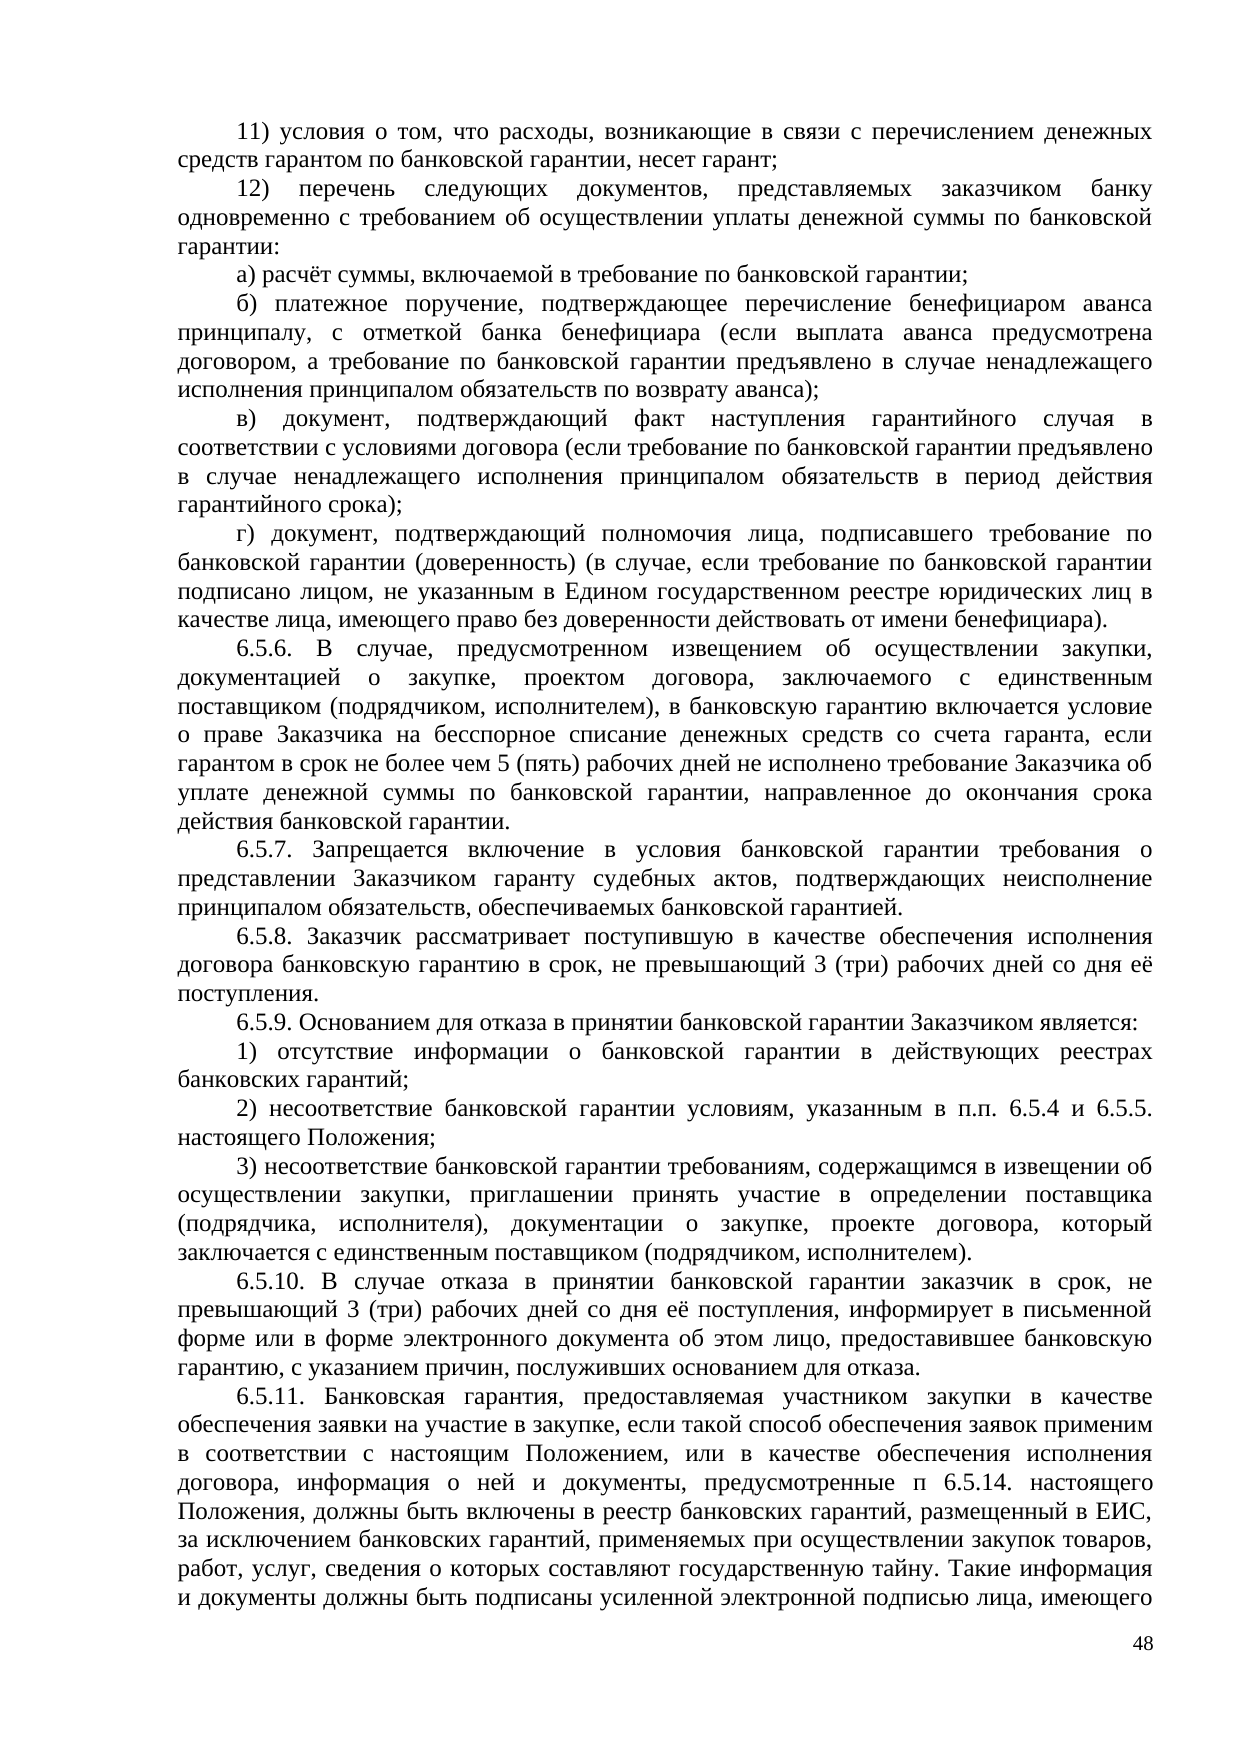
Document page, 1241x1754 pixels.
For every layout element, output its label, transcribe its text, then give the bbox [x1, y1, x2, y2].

text 6.5.6. В случае, предусмотренном извещением об осуществлении закупки, документацией о закупке, проектом договора, заключаемого с единственным поставщиком (подрядчиком, исполнителем), в банковскую гарантию включается условие о праве Заказчика на бесспорное списание денежных средств со счета гаранта, если гарантом в срок не более чем 5 (пять) рабочих дней не исполнено требование Заказчика об уплате денежной суммы по банковской гарантии, направленное до окончания срока действия банковской гарантии. [177, 633, 1153, 834]
text 3) несоответствие банковской гарантии требованиям, содержащимся в извещении об осуществлении закупки, приглашении принять участие в определении поставщика (подрядчика, исполнителя), документации о закупке, проекте договора, который заключается с единственным поставщиком (подрядчиком, исполнителем). [177, 1151, 1153, 1266]
text г) документ, подтверждающий полномочия лица, подписавшего требование по банковской гарантии (доверенность) (в случае, если требование по банковской гарантии подписано лицом, не указанным в Едином государственном реестре юридических лиц в качестве лица, имеющего право без доверенности действовать от имени бенефициара). [177, 518, 1153, 633]
text в) документ, подтверждающий факт наступления гарантийного случая в соответствии с условиями договора (если требование по банковской гарантии предъявлено в случае ненадлежащего исполнения принципалом обязательств в период действия гарантийного срока); [177, 403, 1153, 518]
text 6.5.10. В случае отказа в принятии банковской гарантии заказчик в срок, не превышающий 3 (три) рабочих дней со дня её поступления, информирует в письменной форме или в форме электронного документа об этом лицо, предоставившее банковскую гарантию, с указанием причин, послуживших основанием для отказа. [177, 1266, 1153, 1381]
text 6.5.9. Основанием для отказа в принятии банковской гарантии Заказчиком является: [177, 1007, 1153, 1036]
text 6.5.7. Запрещается включение в условия банковской гарантии требования о представлении Заказчиком гаранту судебных актов, подтверждающих неисполнение принципалом обязательств, обеспечиваемых банковской гарантией. [177, 834, 1153, 921]
text 11) условия о том, что расходы, возникающие в связи с перечислением денежных средств гарантом по банковской гарантии, несет гарант; [177, 116, 1153, 173]
text 12) перечень следующих документов, представляемых заказчиком банку одновременно с требованием об осуществлении уплаты денежной суммы по банковской гарантии: [177, 173, 1153, 259]
text 6.5.8. Заказчик рассматривает поступившую в качестве обеспечения исполнения договора банковскую гарантию в срок, не превышающий 3 (три) рабочих дней со дня её поступления. [177, 921, 1153, 1007]
text 2) несоответствие банковской гарантии условиям, указанным в п.п. 6.5.4 и 6.5.5. настоящего Положения; [177, 1093, 1153, 1151]
text а) расчёт суммы, включаемой в требование по банковской гарантии; [177, 259, 1153, 288]
text б) платежное поручение, подтверждающее перечисление бенефициаром аванса принципалу, с отметкой банка бенефициара (если выплата аванса предусмотрена договором, а требование по банковской гарантии предъявлено в случае ненадлежащего исполнения принципалом обязательств по возврату аванса); [177, 288, 1153, 403]
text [177, 1381, 1153, 1611]
text 1) отсутствие информации о банковской гарантии в действующих реестрах банковских гарантий; [177, 1036, 1153, 1093]
